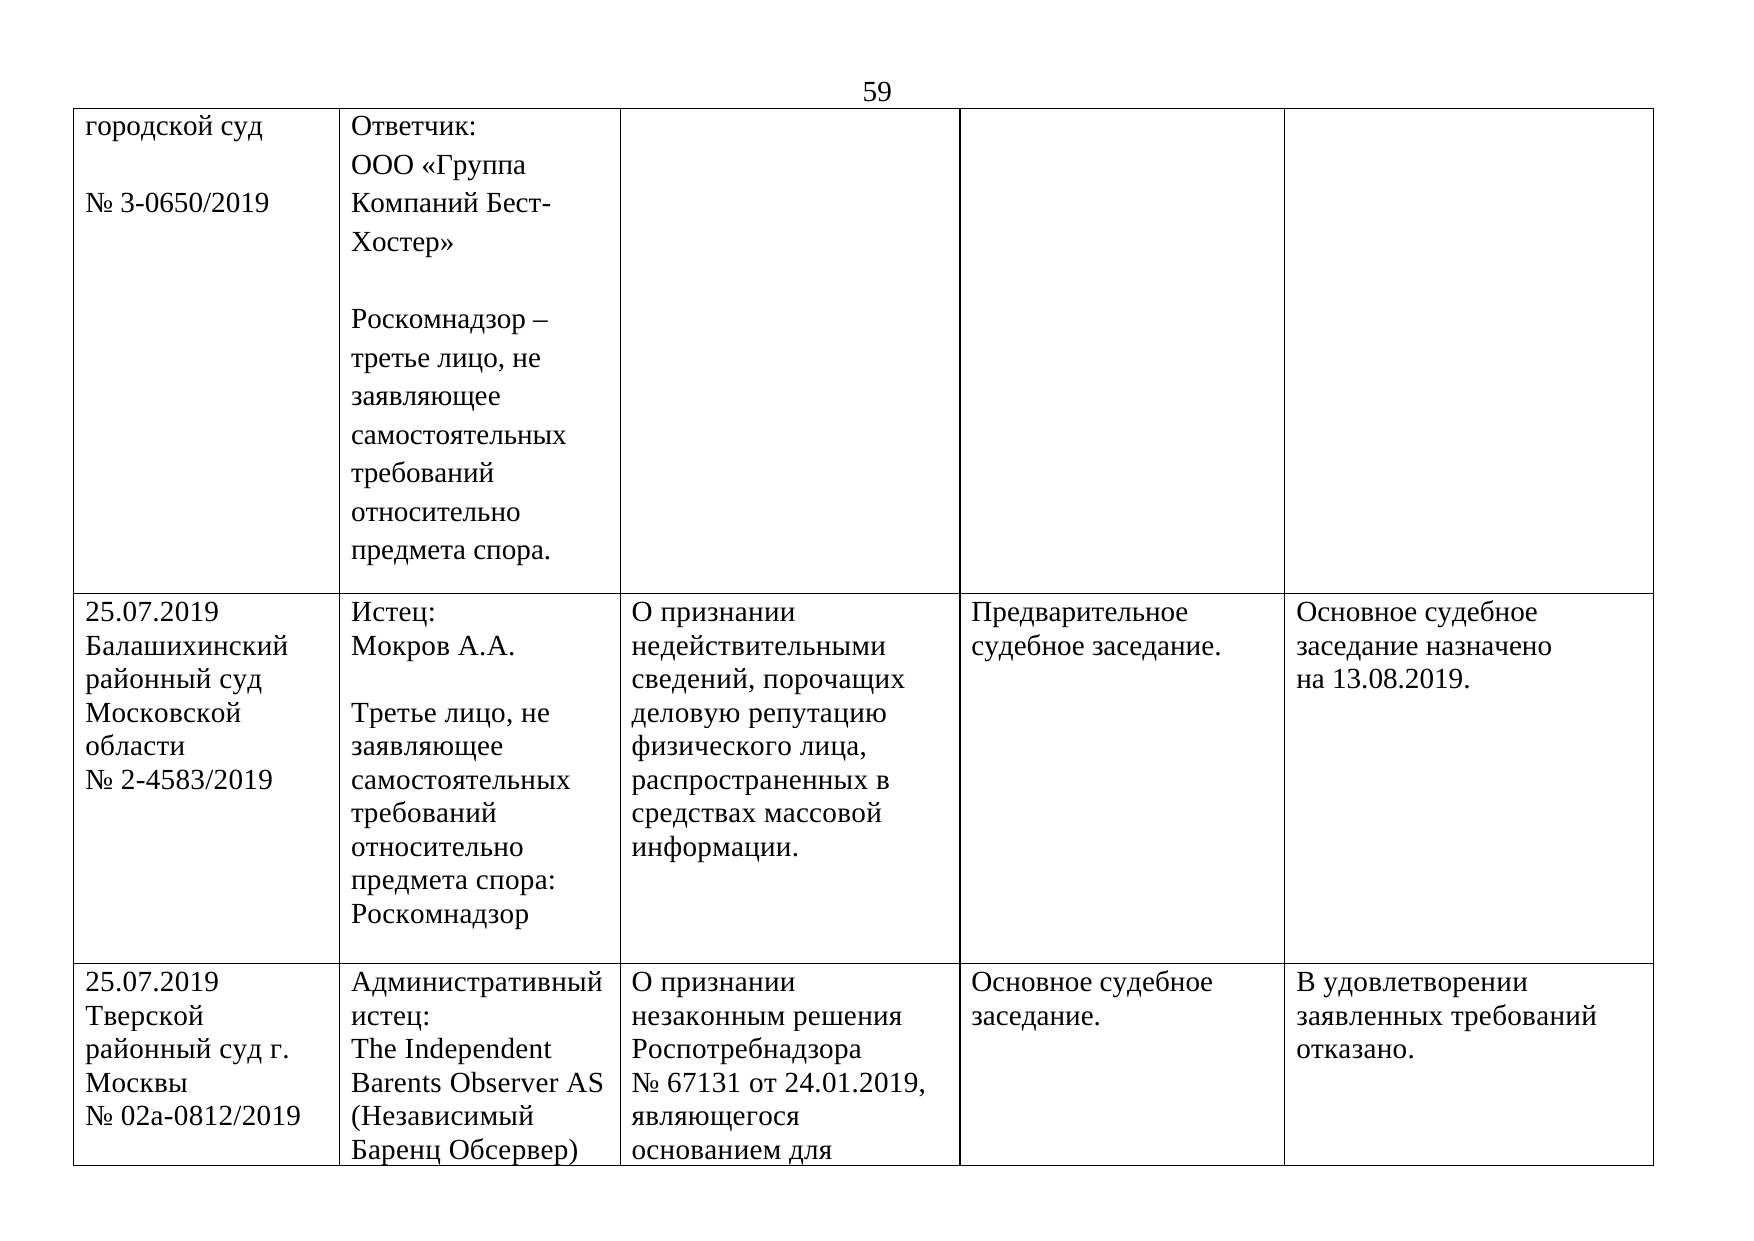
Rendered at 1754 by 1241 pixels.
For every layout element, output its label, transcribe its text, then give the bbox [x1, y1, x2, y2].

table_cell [74, 964, 339, 1165]
table_cell Предварительное судебное заседание. [961, 594, 1284, 963]
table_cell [961, 964, 1284, 1165]
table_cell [1285, 964, 1653, 1165]
table_cell О признании недействительными сведений, порочащих деловую репутацию физического лица, распространенных в средствах массовой информации. [621, 594, 959, 963]
table_cell Истец: Мокров А.А. Третье лицо, не заявляющее самостоятельных требований относительно предмета спора: Роскомнадзор [340, 594, 620, 963]
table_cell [340, 109, 620, 593]
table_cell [74, 109, 339, 593]
table_cell Основное судебное заседание назначено на 13.08.2019. [1285, 594, 1653, 963]
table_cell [1285, 109, 1653, 593]
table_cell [621, 109, 959, 593]
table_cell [961, 109, 1284, 593]
table_cell 25.07.2019 Балашихинский районный суд Московской области № 2-4583/2019 [74, 594, 339, 963]
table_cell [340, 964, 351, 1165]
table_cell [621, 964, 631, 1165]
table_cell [796, 964, 959, 1165]
